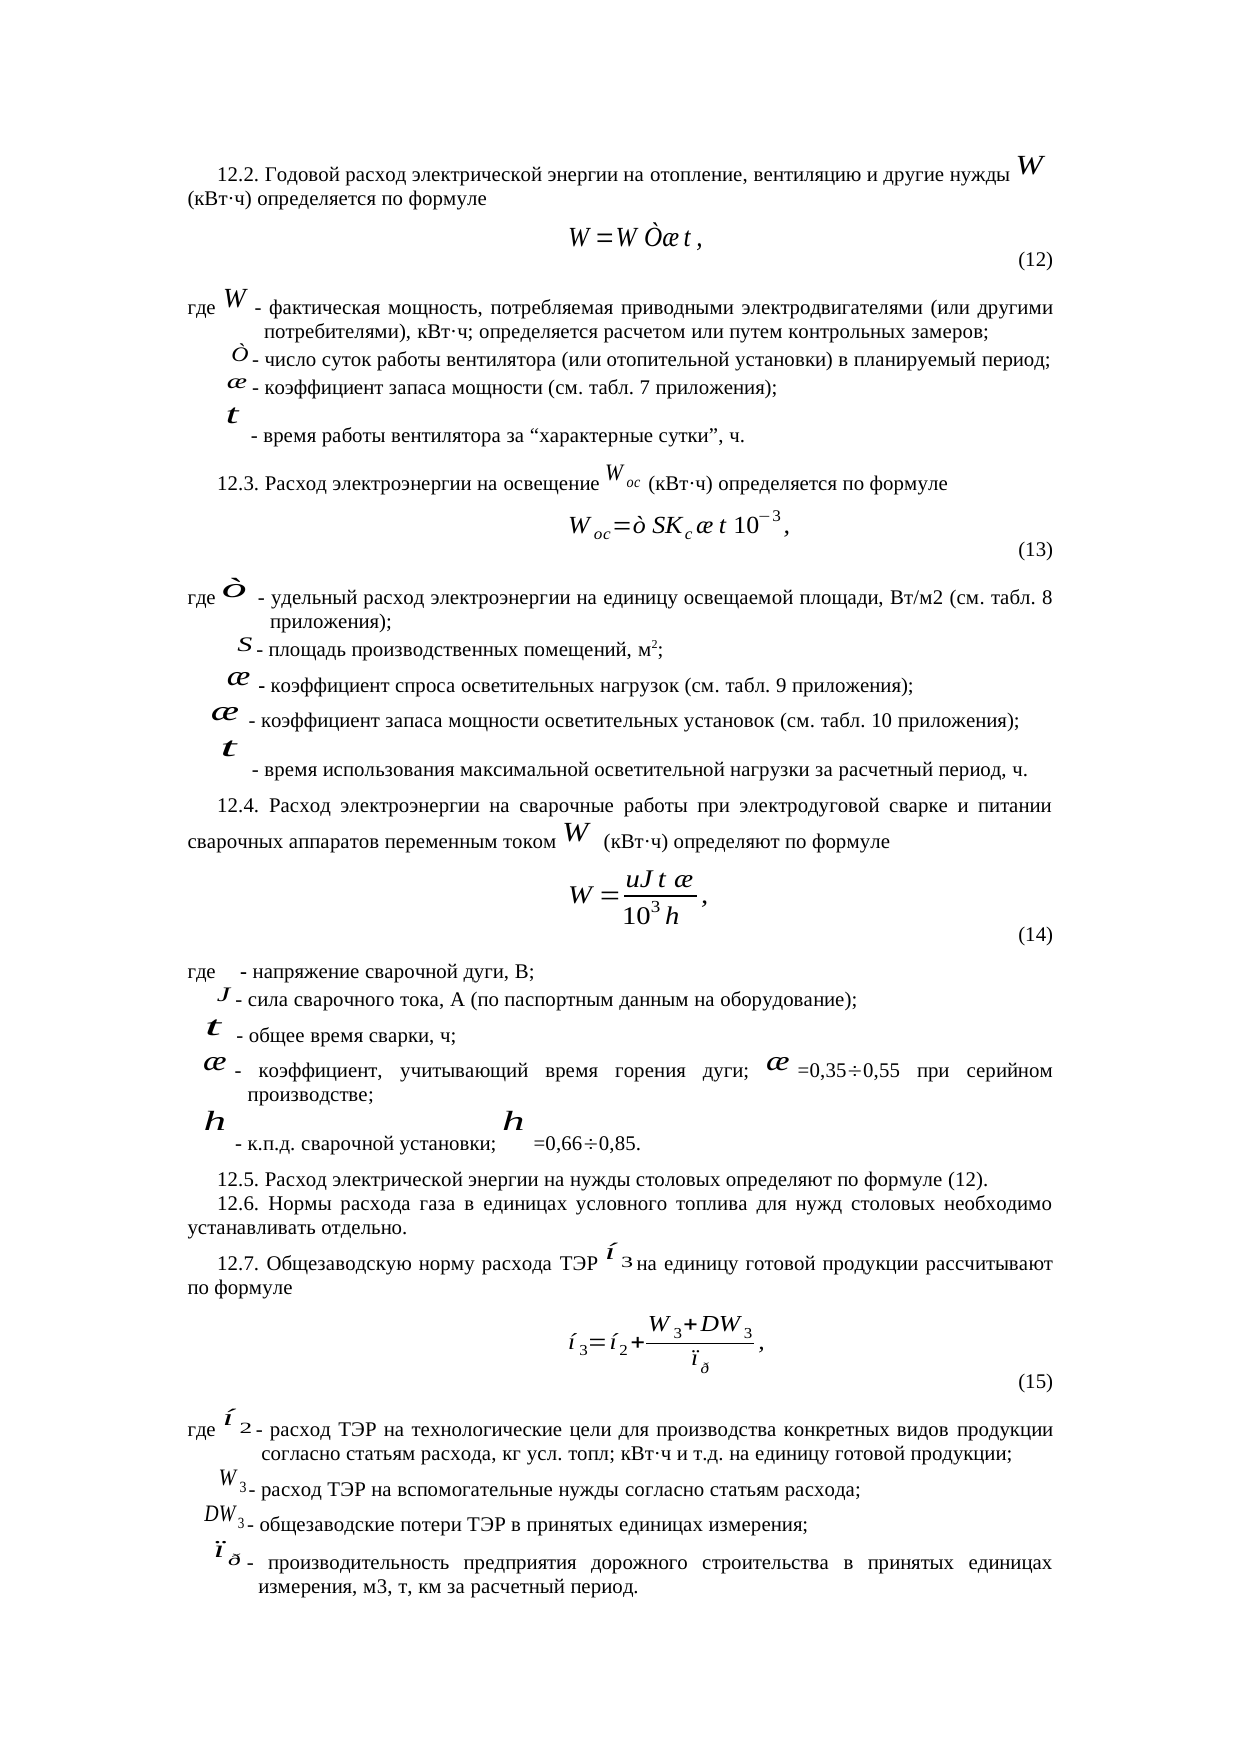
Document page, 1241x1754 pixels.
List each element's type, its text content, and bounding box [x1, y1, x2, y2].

text - к.п.д. сварочной установки; =0,660,85. [187, 1106, 1053, 1154]
text - расход ТЭР на вспомогательные нужды согласно статьям расхода; [187, 1465, 1053, 1501]
text (12) [187, 222, 1053, 271]
text - производительность предприятия дорожного строительства в принятых единицах измерения, м3, т, км за расчетный период. [214, 1536, 1053, 1598]
text - число суток работы вентилятора (или отопительной установки) в планируемый период; [231, 343, 1053, 371]
text 12.4. Расход электроэнергии на сварочные работы при электродуговой сварке и питании сварочных аппаратов переменным током (кВтч) определяют по формуле [187, 793, 1053, 853]
text - коэффициент запаса мощности (см. табл. 7 приложения); [187, 371, 1053, 399]
text 12.3. Расход электроэнергии на освещение (кВтч) определяется по формуле [187, 459, 1053, 495]
text (14) [187, 865, 1053, 946]
text (13) [187, 508, 1053, 561]
text 12.6. Нормы расхода газа в единицах условного топлива для нужд столовых необходимо устанавливать отдельно. [187, 1191, 1053, 1239]
text где - напряжение сварочной дуги, В; [187, 959, 1053, 983]
text - общее время сварки, ч; [187, 1011, 1053, 1046]
text - общезаводские потери ТЭР в принятых единицах измерения; [187, 1501, 1053, 1536]
text 12.2. Годовой расход электрической энергии на отопление, вентиляцию и другие нужды (кВтч) определяется по формуле [187, 150, 1053, 210]
text - коэффициент, учитывающий время горения дуги; =0,350,55 при серийном производстве; [203, 1046, 1053, 1106]
text где - фактическая мощность, потребляемая приводными электродвигателями (или другими потребителями), кВтч; определяется расчетом или путем контрольных замеров; [187, 283, 1053, 343]
text - коэффициент запаса мощности осветительных установок (см. табл. 10 приложения); [211, 696, 1053, 732]
text - сила сварочного тока, А (по паспортным данным на оборудование); [215, 983, 1053, 1011]
text 12.5. Расход электрической энергии на нужды столовых определяют по формуле (12). [187, 1167, 1053, 1191]
text (15) [187, 1311, 1053, 1392]
text где - удельный расход электроэнергии на единицу освещаемой площади, Вт/м2 (см. табл. 8 приложения); [187, 573, 1053, 633]
text - площадь производственных помещений, м2; [187, 633, 1053, 661]
text - коэффициент спроса осветительных нагрузок (см. табл. 9 приложения); [227, 661, 1053, 696]
text где - расход ТЭР на технологические цели для производства конкретных видов продукции согласно статьям расхода, кг усл. топл; кВтч и т.д. на единицу готовой продукции; [187, 1405, 1053, 1465]
text - время работы вентилятора за “характерные сутки”, ч. [187, 399, 1053, 447]
text - время использования максимальной осветительной нагрузки за расчетный период, ч. [220, 732, 1053, 780]
text 12.7. Общезаводскую норму расхода ТЭР на единицу готовой продукции рассчитывают по формуле [187, 1239, 1053, 1299]
